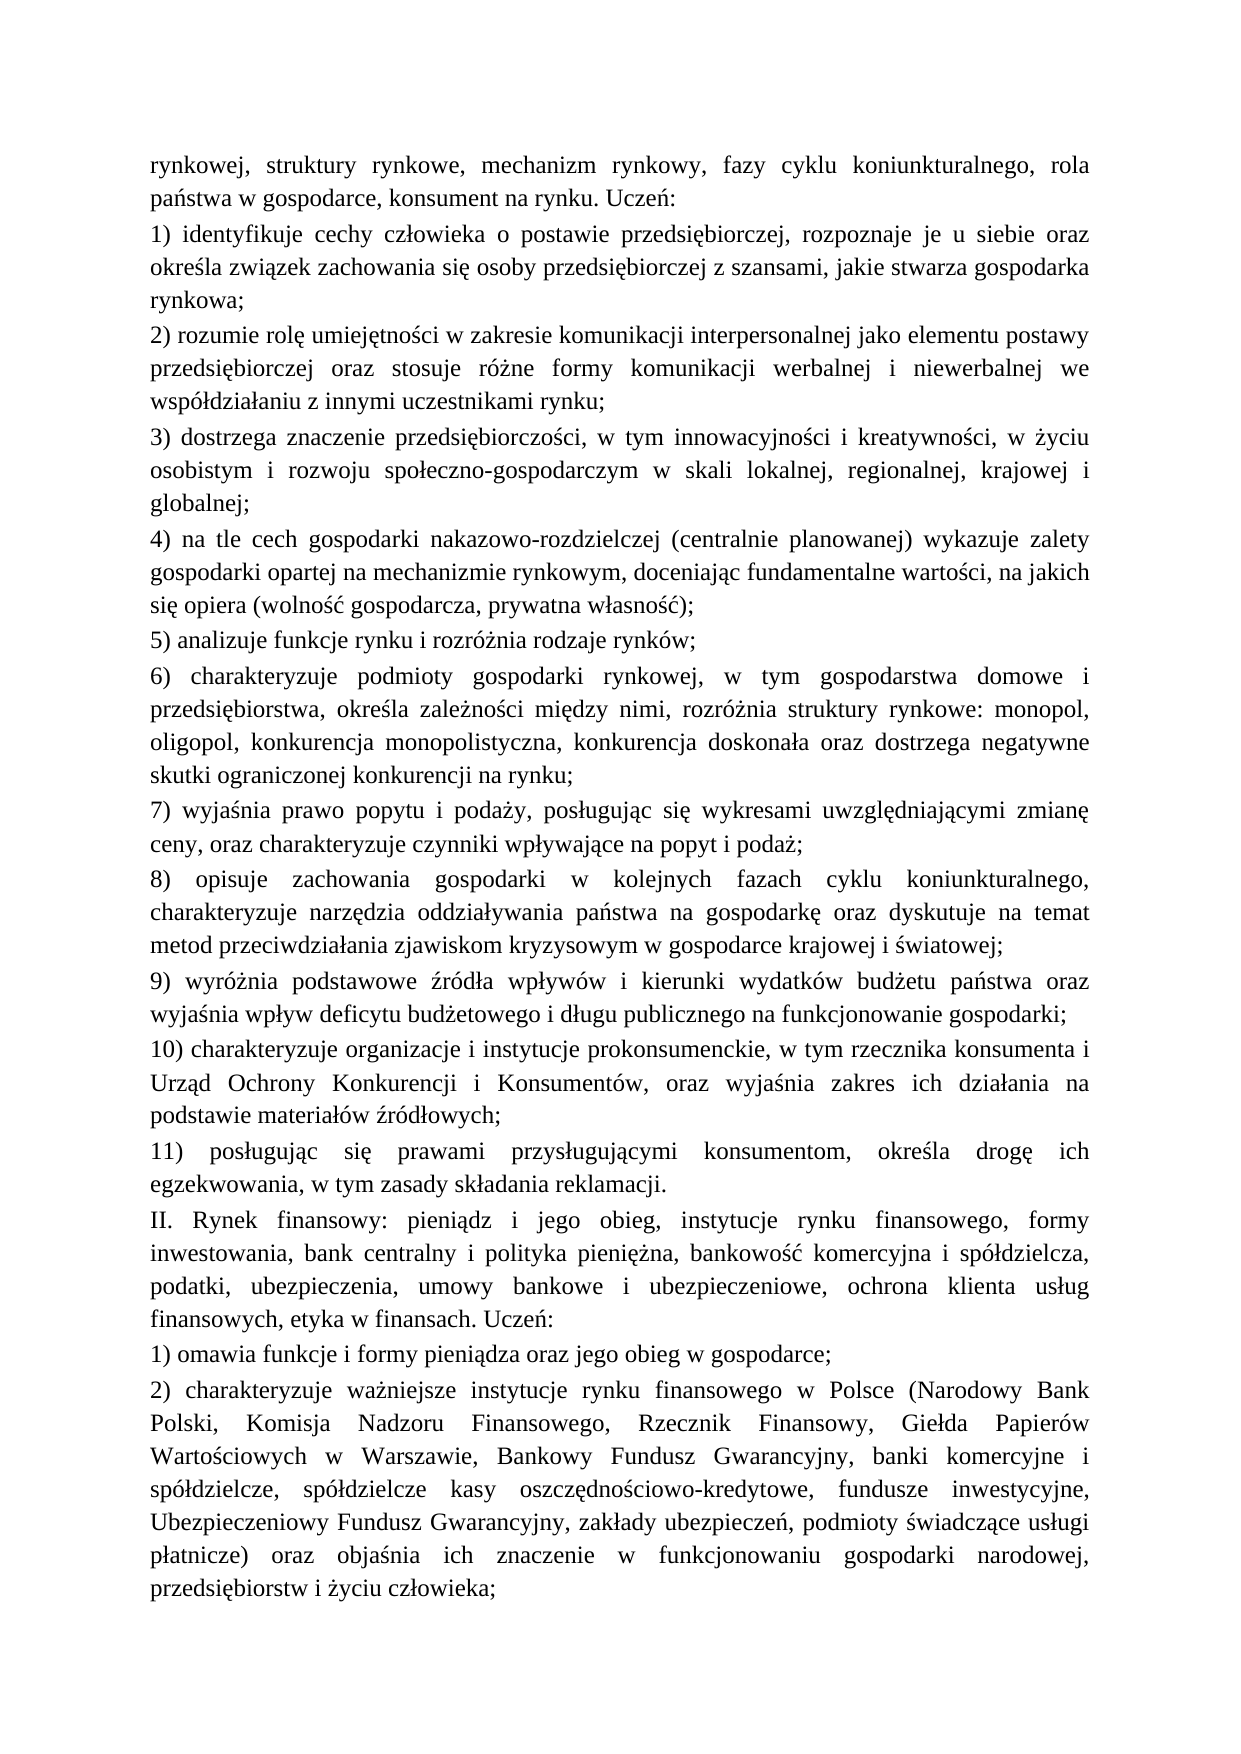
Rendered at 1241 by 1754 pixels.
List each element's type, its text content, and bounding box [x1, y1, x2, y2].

text II. Rynek finansowy: pieniądz i jego obieg, instytucje rynku finansowego, formy inwestowania, bank centralny i polityka pieniężna, bankowość komercyjna i spółdzielcza, podatki, ubezpieczenia, umowy bankowe i ubezpieczeniowe, ochrona klienta usług finansowych, etyka w finansach. Uczeń: [150, 1205, 1090, 1333]
text 9) wyróżnia podstawowe źródła wpływów i kierunki wydatków budżetu państwa oraz wyjaśnia wpływ deficytu budżetowego i długu publicznego na funkcjonowanie gospodarki; [150, 966, 1090, 1028]
text 1) identyfikuje cechy człowieka o postawie przedsiębiorczej, rozpoznaje je u siebie oraz określa związek zachowania się osoby przedsiębiorczej z szansami, jakie stwarza gospodarka rynkowa; [150, 219, 1090, 313]
text 6) charakteryzuje podmioty gospodarki rynkowej, w tym gospodarstwa domowe i przedsiębiorstwa, określa zależności między nimi, rozróżnia struktury rynkowe: monopol, oligopol, konkurencja monopolistyczna, konkurencja doskonała oraz dostrzega negatywne skutki ograniczonej konkurencji na rynku; [150, 661, 1090, 789]
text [150, 150, 1090, 212]
text 10) charakteryzuje organizacje i instytucje prokonsumenckie, w tym rzecznika konsumenta i Urząd Ochrony Konkurencji i Konsumentów, oraz wyjaśnia zakres ich działania na podstawie materiałów źródłowych; [150, 1034, 1090, 1129]
text 5) analizuje funkcje rynku i rozróżnia rodzaje rynków; [150, 625, 1090, 654]
text 1) omawia funkcje i formy pieniądza oraz jego obieg w gospodarce; [150, 1339, 1090, 1368]
text 2) rozumie rolę umiejętności w zakresie komunikacji interpersonalnej jako elementu postawy przedsiębiorczej oraz stosuje różne formy komunikacji werbalnej i niewerbalnej we współdziałaniu z innymi uczestnikami rynku; [150, 320, 1090, 415]
text 11) posługując się prawami przysługującymi konsumentom, określa drogę ich egzekwowania, w tym zasady składania reklamacji. [150, 1136, 1090, 1198]
text 3) dostrzega znaczenie przedsiębiorczości, w tym innowacyjności i kreatywności, w życiu osobistym i rozwoju społeczno-gospodarczym w skali lokalnej, regionalnej, krajowej i globalnej; [150, 422, 1090, 517]
text 2) charakteryzuje ważniejsze instytucje rynku finansowego w Polsce (Narodowy Bank Polski, Komisja Nadzoru Finansowego, Rzecznik Finansowy, Giełda Papierów Wartościowych w Warszawie, Bankowy Fundusz Gwarancyjny, banki komercyjne i spółdzielcze, spółdzielcze kasy oszczędnościowo-kredytowe, fundusze inwestycyjne, Ubezpieczeniowy Fundusz Gwarancyjny, zakłady ubezpieczeń, podmioty świadczące usługi płatnicze) oraz objaśnia ich znaczenie w funkcjonowaniu gospodarki narodowej, przedsiębiorstw i życiu człowieka; [150, 1375, 1090, 1602]
text 7) wyjaśnia prawo popytu i podaży, posługując się wykresami uwzględniającymi zmianę ceny, oraz charakteryzuje czynniki wpływające na popyt i podaż; [150, 796, 1090, 857]
text 4) na tle cech gospodarki nakazowo-rozdzielczej (centralnie planowanej) wykazuje zalety gospodarki opartej na mechanizmie rynkowym, doceniając fundamentalne wartości, na jakich się opiera (wolność gospodarcza, prywatna własność); [150, 524, 1090, 618]
text 8) opisuje zachowania gospodarki w kolejnych fazach cyklu koniunkturalnego, charakteryzuje narzędzia oddziaływania państwa na gospodarkę oraz dyskutuje na temat metod przeciwdziałania zjawiskom kryzysowym w gospodarce krajowej i światowej; [150, 864, 1090, 959]
